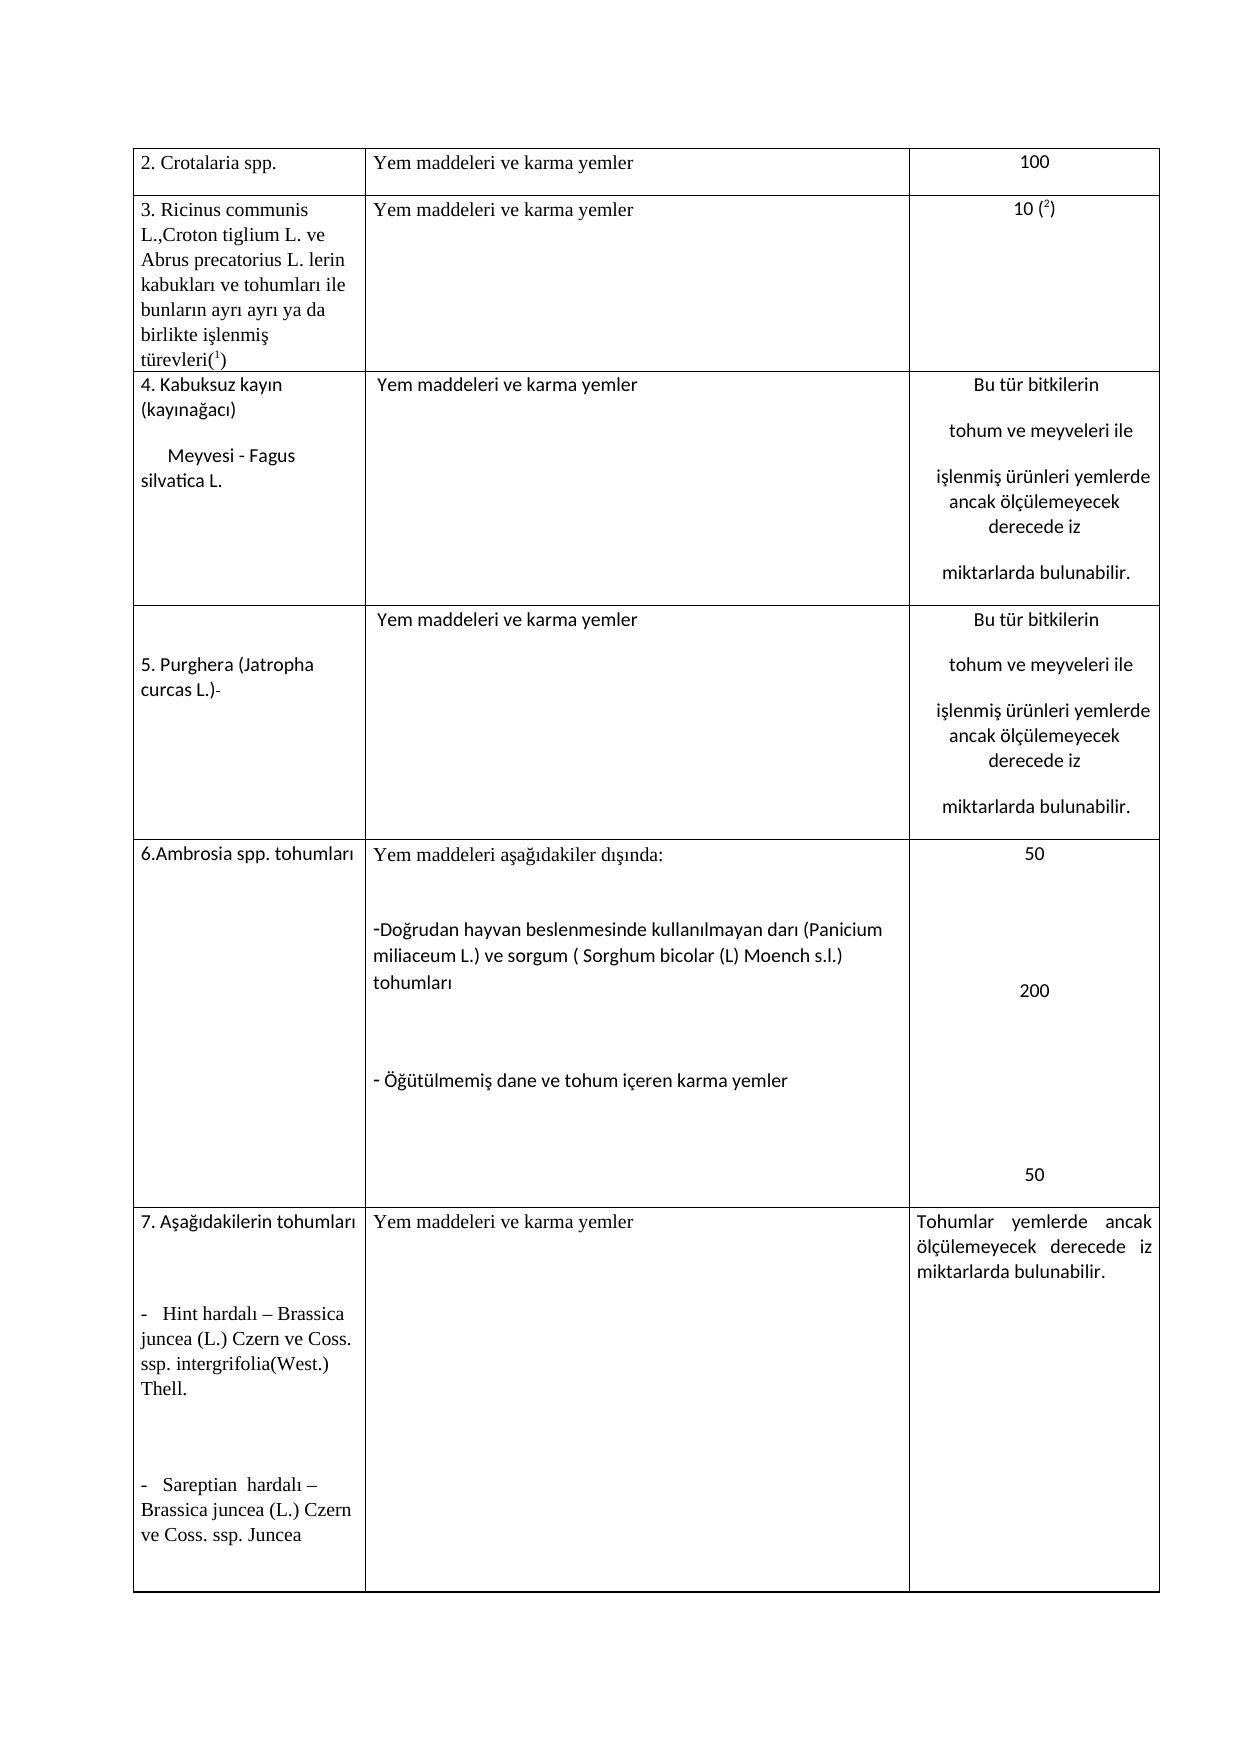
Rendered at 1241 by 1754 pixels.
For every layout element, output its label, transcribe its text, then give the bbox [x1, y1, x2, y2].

table_cell 50 200 50 [910, 840, 1159, 1207]
table_cell Yem maddeleri ve karma yemler [366, 606, 909, 839]
table_cell 6.Ambrosia spp. tohumları [134, 840, 365, 1207]
table_cell Yem maddeleri ve karma yemler [366, 196, 909, 371]
table_cell 2. Crotalaria spp. [134, 149, 365, 194]
table_cell 3. Ricinus communis L.,Croton tiglium L. ve Abrus precatorius L. lerin kabukları ve tohumları ile bunların ayrı ayrı ya da birlikte işlenmiş türevleri(1) [134, 196, 365, 371]
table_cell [366, 1208, 909, 1591]
table_cell Bu tür bitkilerin tohum ve meyveleri ile işlenmiş ürünleri yemlerde ancak ölçülemeyecek derecede iz miktarlarda bulunabilir. [910, 372, 1159, 605]
table_cell 5. Purghera (Jatropha curcas L.) [134, 606, 365, 839]
table_cell Yem maddeleri aşağıdakiler dışında: -Doğrudan hayvan beslenmesinde kullanılmayan darı (Panicium miliaceum L.) ve sorgum ( Sorghum bicolar (L) Moench s.l.) tohumları - Öğütülmemiş dane ve tohum içeren karma yemler [366, 840, 909, 1207]
table_cell Yem maddeleri ve karma yemler [366, 372, 909, 605]
table_cell 100 [910, 149, 1159, 194]
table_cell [134, 1208, 365, 1591]
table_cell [910, 1208, 1159, 1591]
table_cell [366, 149, 909, 194]
table_cell 10 (2) [910, 196, 1159, 371]
table_cell Bu tür bitkilerin tohum ve meyveleri ile işlenmiş ürünleri yemlerde ancak ölçülemeyecek derecede iz miktarlarda bulunabilir. [910, 606, 1159, 839]
table_cell 4. Kabuksuz kayın (kayınağacı) Meyvesi - Fagus silvatica L. [134, 372, 365, 605]
